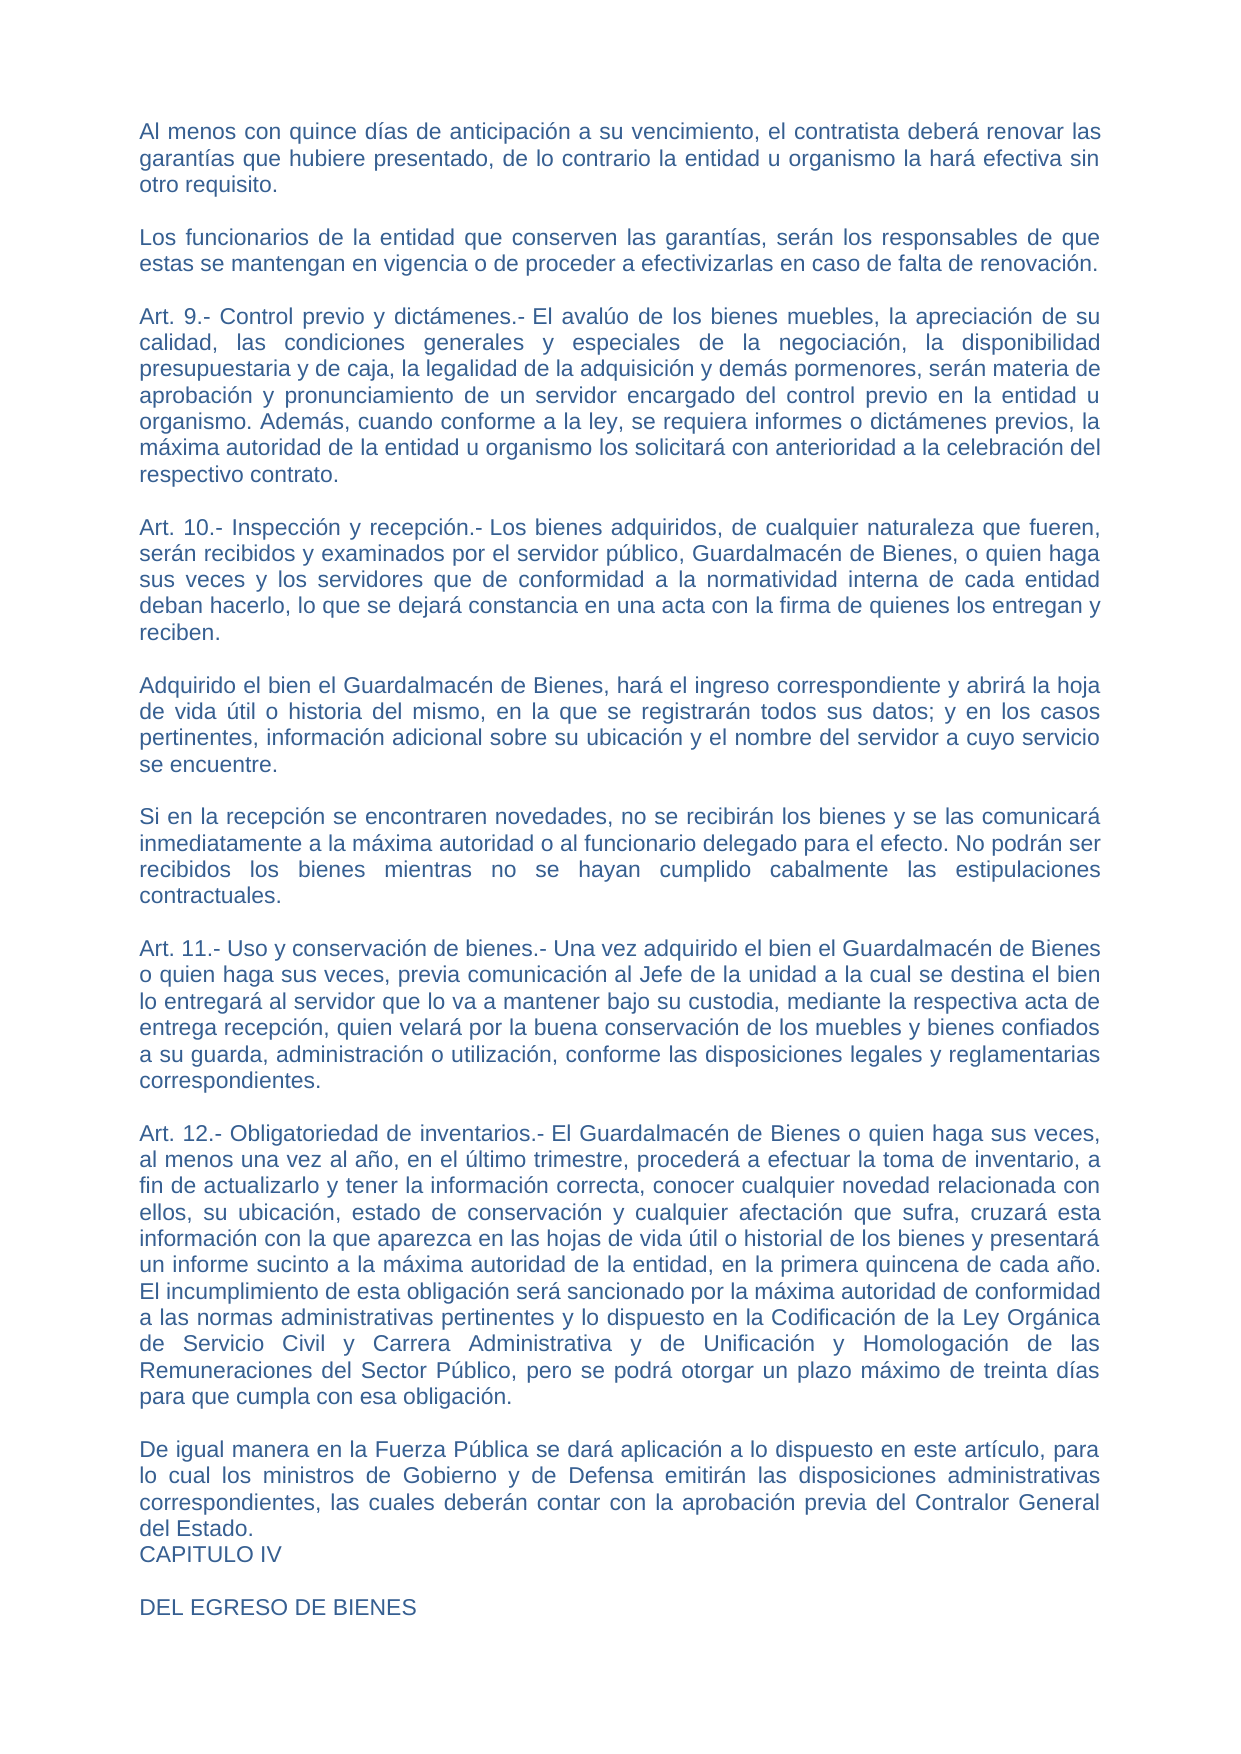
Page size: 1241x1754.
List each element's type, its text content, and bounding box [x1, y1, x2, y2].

text Adquirido el bien el Guardalmacén de Bienes, hará el ingreso correspondiente y abrirá la hoja de vida útil o historia del mismo, en la que se registrarán todos sus datos; y en los casos pertinentes, información adicional sobre su ubicación y el nombre del servidor a cuyo servicio se encuentre. [139, 672, 1101, 777]
text Art. 11.- Uso y conservación de bienes.- Una vez adquirido el bien el Guardalmacén de Bienes o quien haga sus veces, previa comunicación al Jefe de la unidad a la cual se destina el bien lo entregará al servidor que lo va a mantener bajo su custodia, mediante la respectiva acta de entrega recepción, quien velará por la buena conservación de los muebles y bienes confiados a su guarda, administración o utilización, conforme las disposiciones legales y reglamentarias correspondientes. [139, 935, 1101, 1093]
text Art. 12.- Obligatoriedad de inventarios.- El Guardalmacén de Bienes o quien haga sus veces, al menos una vez al año, en el último trimestre, procederá a efectuar la toma de inventario, a fin de actualizarlo y tener la información correcta, conocer cualquier novedad relacionada con ellos, su ubicación, estado de conservación y cualquier afectación que sufra, cruzará esta información con la que aparezca en las hojas de vida útil o historial de los bienes y presentará un informe sucinto a la máxima autoridad de la entidad, en la primera quincena de cada año. El incumplimiento de esta obligación será sancionado por la máxima autoridad de conformidad a las normas administrativas pertinentes y lo dispuesto en la Codificación de la Ley Orgánica de Servicio Civil y Carrera Administrativa y de Unificación y Homologación de las Remuneraciones del Sector Público, pero se podrá otorgar un plazo máximo de treinta días para que cumpla con esa obligación. [139, 1119, 1101, 1409]
text Si en la recepción se encontraren novedades, no se recibirán los bienes y se las comunicará inmediatamente a la máxima autoridad o al funcionario delegado para el efecto. No podrán ser recibidos los bienes mientras no se hayan cumplido cabalmente las estipulaciones contractuales. [139, 803, 1101, 909]
text Art. 10.- Inspección y recepción.- Los bienes adquiridos, de cualquier naturaleza que fueren, serán recibidos y examinados por el servidor público, Guardalmacén de Bienes, o quien haga sus veces y los servidores que de conformidad a la normatividad interna de cada entidad deban hacerlo, lo que se dejará constancia en una acta con la firma de quienes los entregan y reciben. [139, 513, 1101, 645]
text De igual manera en la Fuerza Pública se dará aplicación a lo dispuesto en este artículo, para lo cual los ministros de Gobierno y de Defensa emitirán las disposiciones administrativas correspondientes, las cuales deberán contar con la aprobación previa del Contralor General del Estado. [139, 1436, 1101, 1541]
text Al menos con quince días de anticipación a su vencimiento, el contratista deberá renovar las garantías que hubiere presentado, de lo contrario la entidad u organismo la hará efectiva sin otro requisito. [139, 118, 1101, 197]
text CAPITULO IV [139, 1541, 1101, 1568]
text DEL EGRESO DE BIENES [139, 1594, 1101, 1620]
text Art. 9.- Control previo y dictámenes.- El avalúo de los bienes muebles, la apreciación de su calidad, las condiciones generales y especiales de la negociación, la disponibilidad presupuestaria y de caja, la legalidad de la adquisición y demás pormenores, serán materia de aprobación y pronunciamiento de un servidor encargado del control previo en la entidad u organismo. Además, cuando conforme a la ley, se requiera informes o dictámenes previos, la máxima autoridad de la entidad u organismo los solicitará con anterioridad a la celebración del respectivo contrato. [139, 303, 1101, 487]
text Los funcionarios de la entidad que conserven las garantías, serán los responsables de que estas se mantengan en vigencia o de proceder a efectivizarlas en caso de falta de renovación. [139, 223, 1101, 276]
